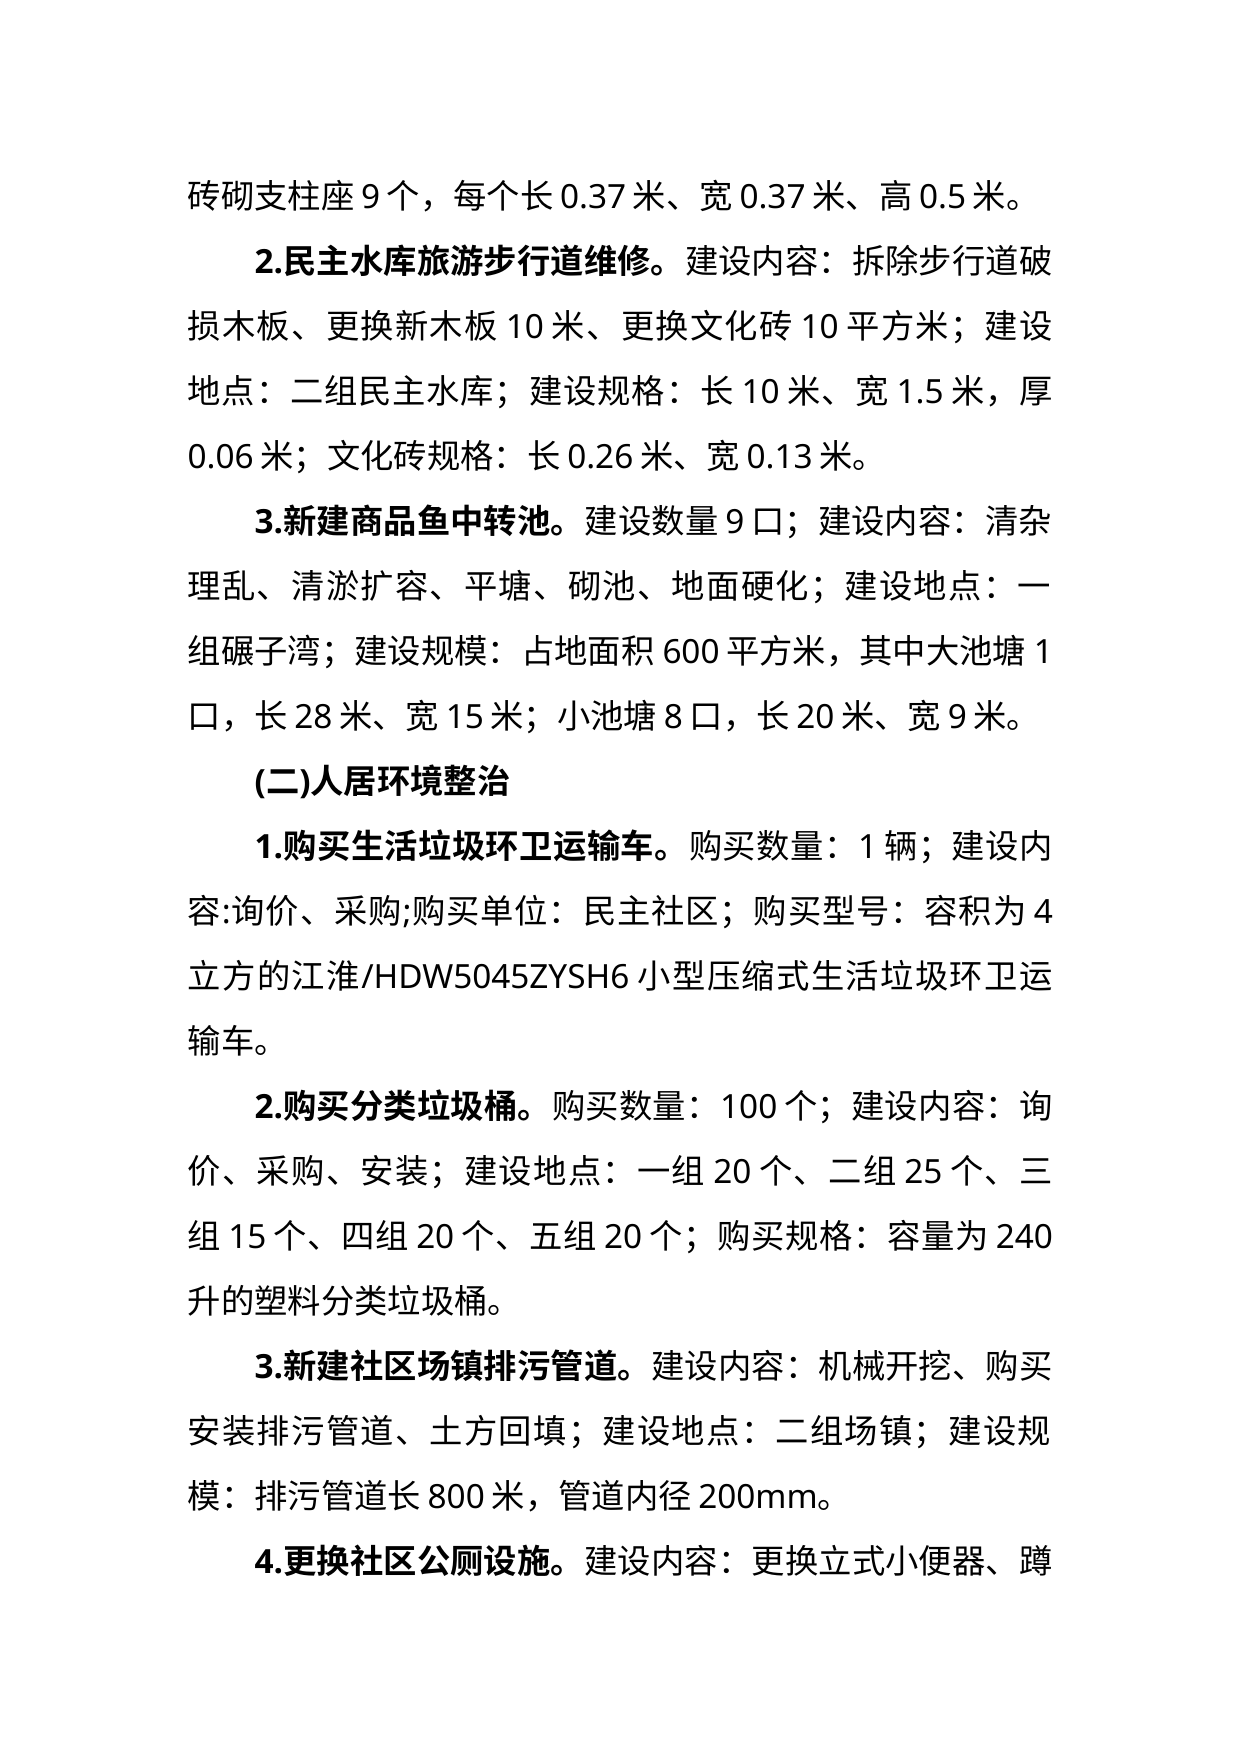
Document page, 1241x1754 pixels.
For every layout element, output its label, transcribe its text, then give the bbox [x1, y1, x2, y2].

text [187, 1527, 1053, 1592]
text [187, 162, 1053, 227]
text 3.新建社区场镇排污管道。建设内容：机械开挖、购买安装排污管道、土方回填；建设地点：二组场镇；建设规模：排污管道长800米，管道内径200mm。 [187, 1332, 1053, 1527]
text 2.民主水库旅游步行道维修。建设内容：拆除步行道破损木板、更换新木板10米、更换文化砖10平方米；建设地点：二组民主水库；建设规格：长10米、宽1.5米，厚0.06米；文化砖规格：长0.26米、宽0.13米。 [187, 227, 1053, 487]
text 2.购买分类垃圾桶。购买数量：100个；建设内容：询价、采购、安装；建设地点：一组20个、二组25个、三组15个、四组20个、五组20个；购买规格：容量为240升的塑料分类垃圾桶。 [187, 1072, 1053, 1332]
text 3.新建商品鱼中转池。建设数量9口；建设内容：清杂理乱、清淤扩容、平塘、砌池、地面硬化；建设地点：一组碾子湾；建设规模：占地面积600平方米，其中大池塘1口，长28米、宽15米；小池塘8口，长20米、宽9米。 [187, 487, 1053, 747]
text 1.购买生活垃圾环卫运输车。购买数量：1辆；建设内容:询价、采购;购买单位：民主社区；购买型号：容积为4立方的江淮/HDW5045ZYSH6小型压缩式生活垃圾环卫运输车。 [187, 812, 1053, 1072]
text (二)人居环境整治 [187, 747, 1053, 812]
